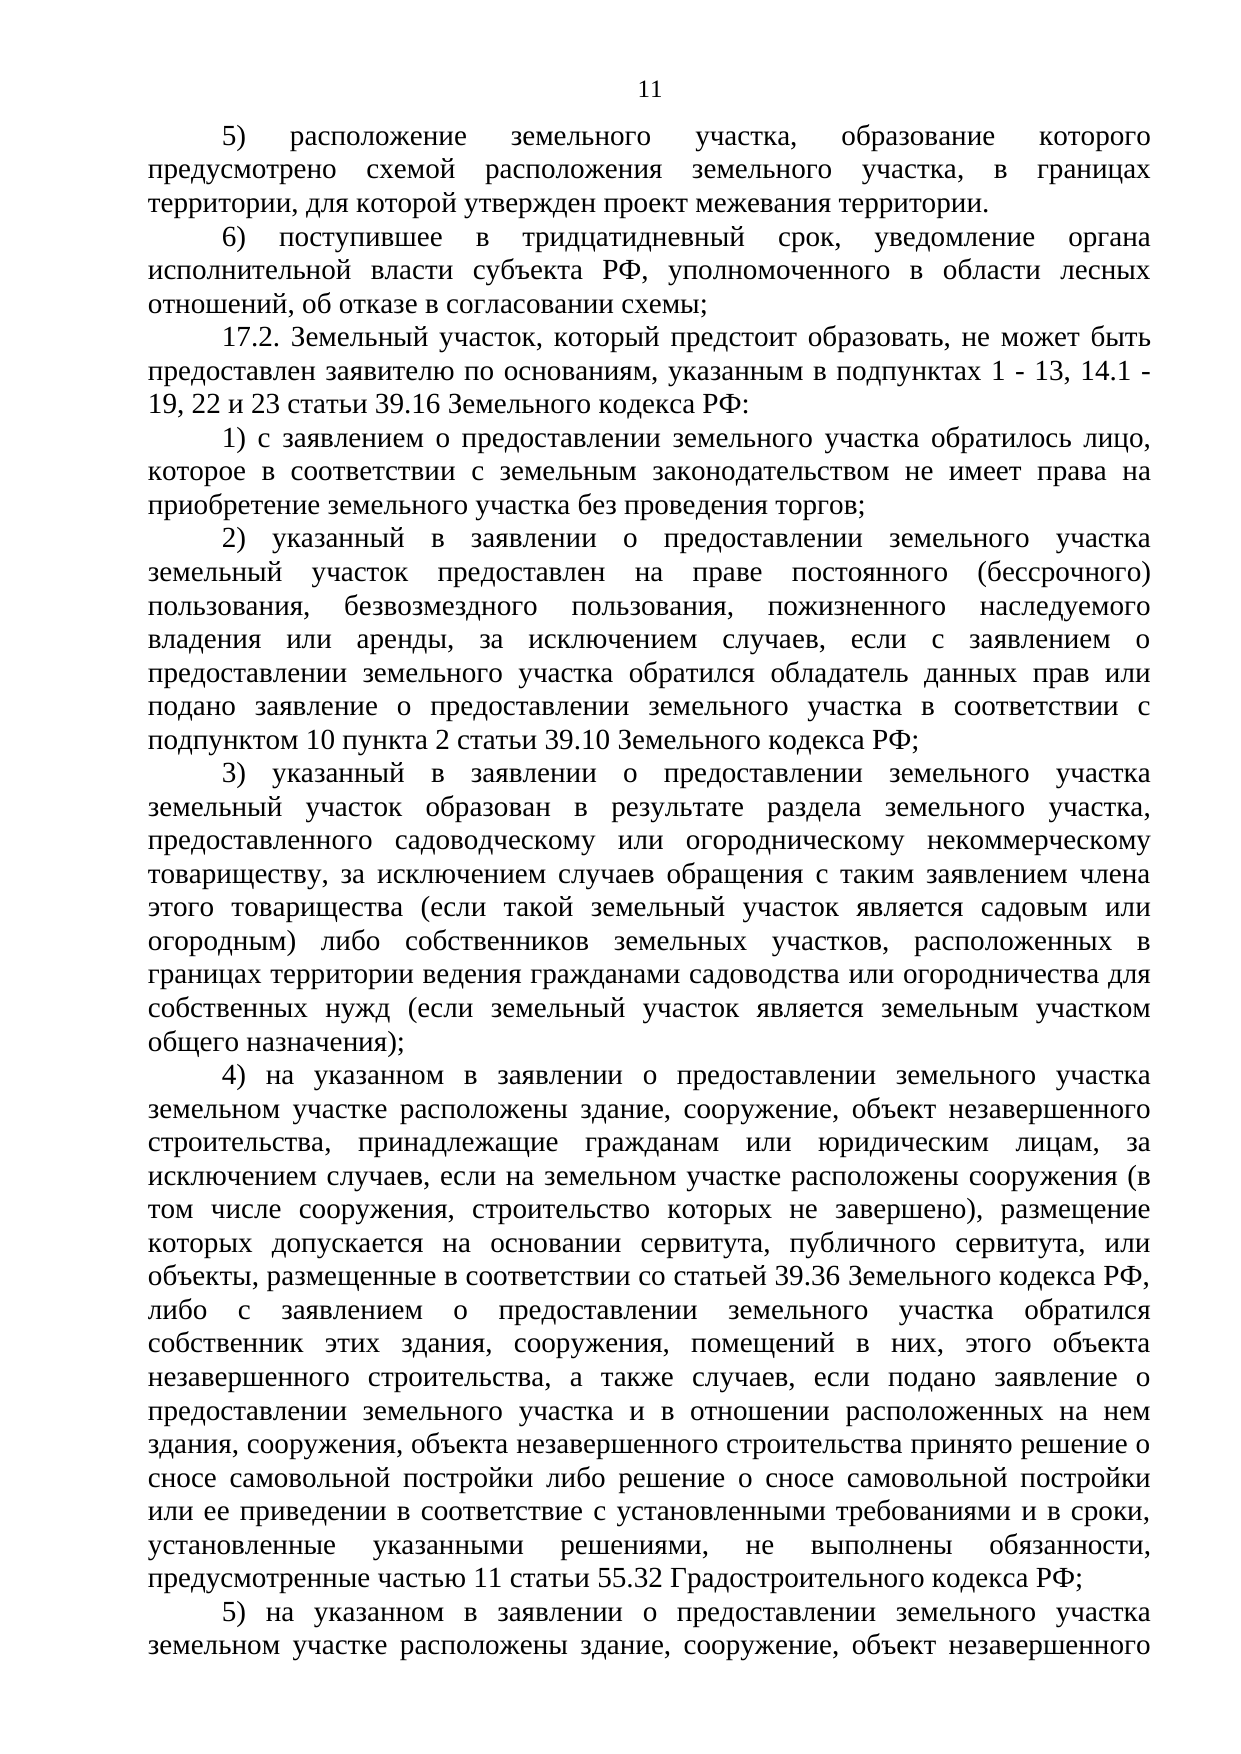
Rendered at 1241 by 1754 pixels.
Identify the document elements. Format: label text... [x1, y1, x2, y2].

text 2) указанный в заявлении о предоставлении земельного участка земельный участок предоставлен на праве постоянного (бессрочного) пользования, безвозмездного пользования, пожизненного наследуемого владения или аренды, за исключением случаев, если с заявлением о предоставлении земельного участка обратился обладатель данных прав или подано заявление о предоставлении земельного участка в соответствии с подпунктом 10 пункта 2 статьи 39.10 Земельного кодекса РФ; [148, 521, 1152, 755]
text 17.2. Земельный участок, который предстоит образовать, не может быть предоставлен заявителю по основаниям, указанным в подпунктах 1 - 13, 14.1 - 19, 22 и 23 статьи 39.16 Земельного кодекса РФ: [148, 319, 1152, 420]
text 5) расположение земельного участка, образование которого предусмотрено схемой расположения земельного участка, в границах территории, для которой утвержден проект межевания территории. [148, 118, 1152, 219]
text 6) поступившее в тридцатидневный срок, уведомление органа исполнительной власти субъекта РФ, уполномоченного в области лесных отношений, об отказе в согласовании схемы; [148, 219, 1152, 319]
text 1) с заявлением о предоставлении земельного участка обратилось лицо, которое в соответствии с земельным законодательством не имеет права на приобретение земельного участка без проведения торгов; [148, 420, 1152, 521]
text 4) на указанном в заявлении о предоставлении земельного участка земельном участке расположены здание, сооружение, объект незавершенного строительства, принадлежащие гражданам или юридическим лицам, за исключением случаев, если на земельном участке расположены сооружения (в том числе сооружения, строительство которых не завершено), размещение которых допускается на основании сервитута, публичного сервитута, или объекты, размещенные в соответствии со статьей 39.36 Земельного кодекса РФ, либо с заявлением о предоставлении земельного участка обратился собственник этих здания, сооружения, помещений в них, этого объекта незавершенного строительства, а также случаев, если подано заявление о предоставлении земельного участка и в отношении расположенных на нем здания, сооружения, объекта незавершенного строительства принято решение о сносе самовольной постройки либо решение о сносе самовольной постройки или ее приведении в соответствие с установленными требованиями и в сроки, установленные указанными решениями, не выполнены обязанности, предусмотренные частью 11 статьи 55.32 Градостроительного кодекса РФ; [148, 1057, 1152, 1594]
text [148, 1594, 1152, 1661]
text 3) указанный в заявлении о предоставлении земельного участка земельный участок образован в результате раздела земельного участка, предоставленного садоводческому или огородническому некоммерческому товариществу, за исключением случаев обращения с таким заявлением члена этого товарищества (если такой земельный участок является садовым или огородным) либо собственников земельных участков, расположенных в границах территории ведения гражданами садоводства или огородничества для собственных нужд (если земельный участок является земельным участком общего назначения); [148, 755, 1152, 1057]
